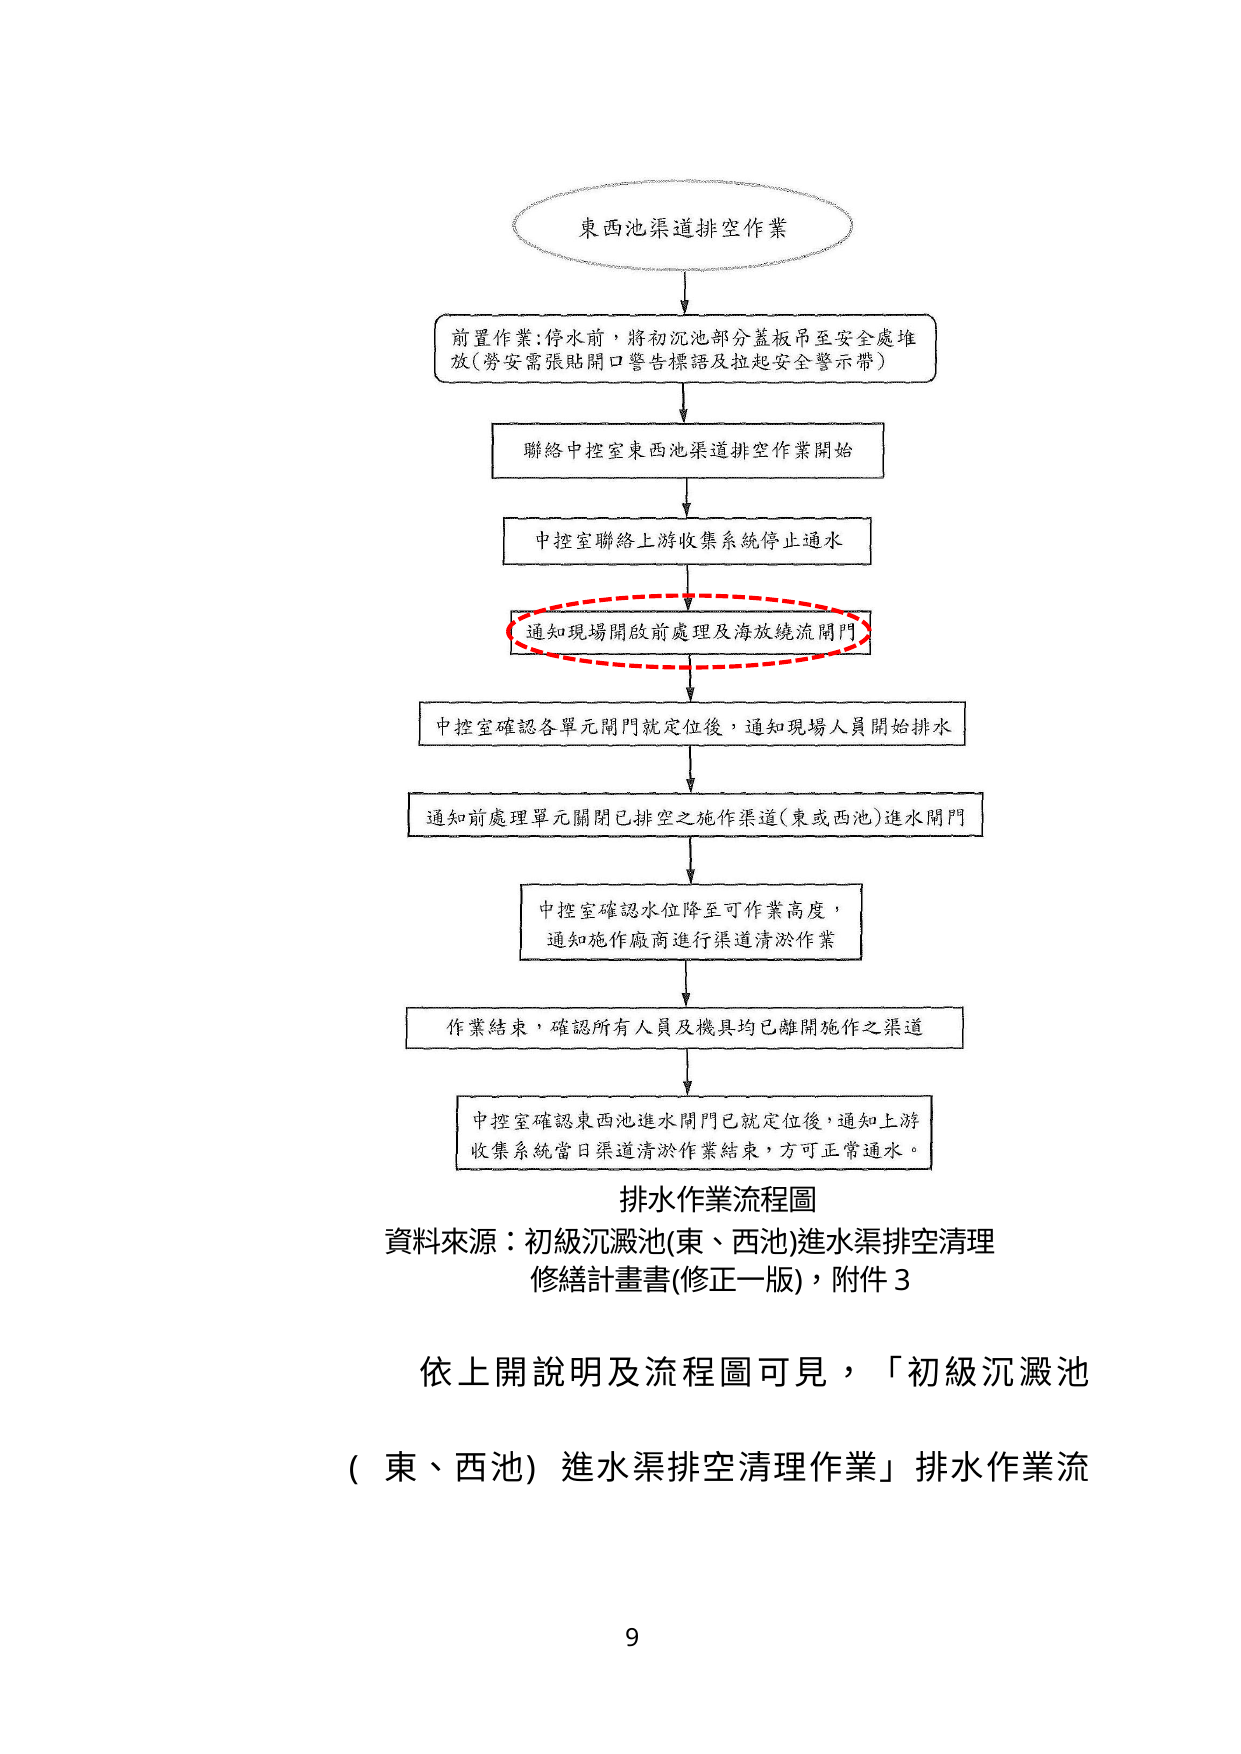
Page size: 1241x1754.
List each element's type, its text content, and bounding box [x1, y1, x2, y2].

text 資料來源：初級沉澱池(東、西池)進水渠排空清理 修繕計畫書(修正一版)，附件3 [384, 1222, 1092, 1297]
list 排水作業流程圖 [346, 1181, 1092, 1218]
picture [401, 177, 988, 1177]
